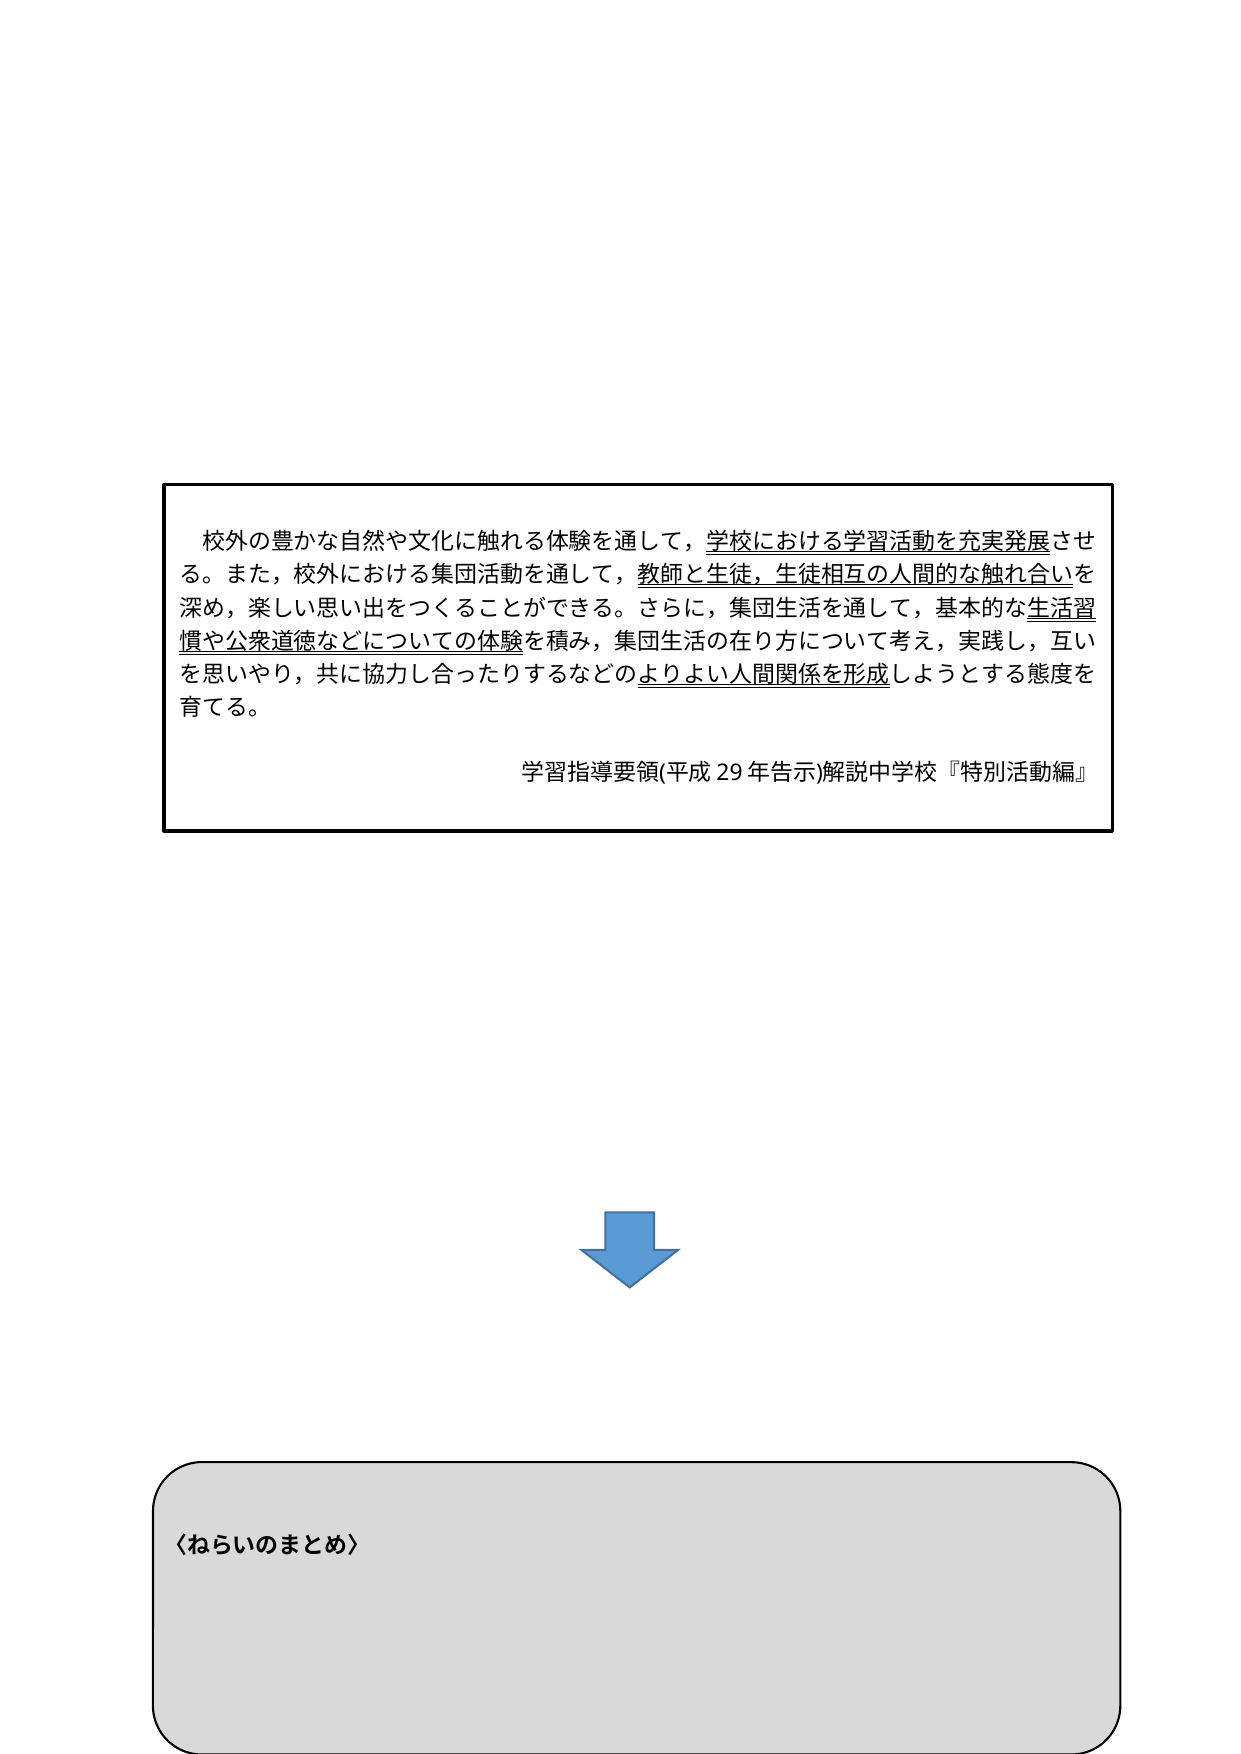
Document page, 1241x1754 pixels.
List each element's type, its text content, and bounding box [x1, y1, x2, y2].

text 〈ねらいのまとめ〉 [118, 1513, 1122, 1574]
